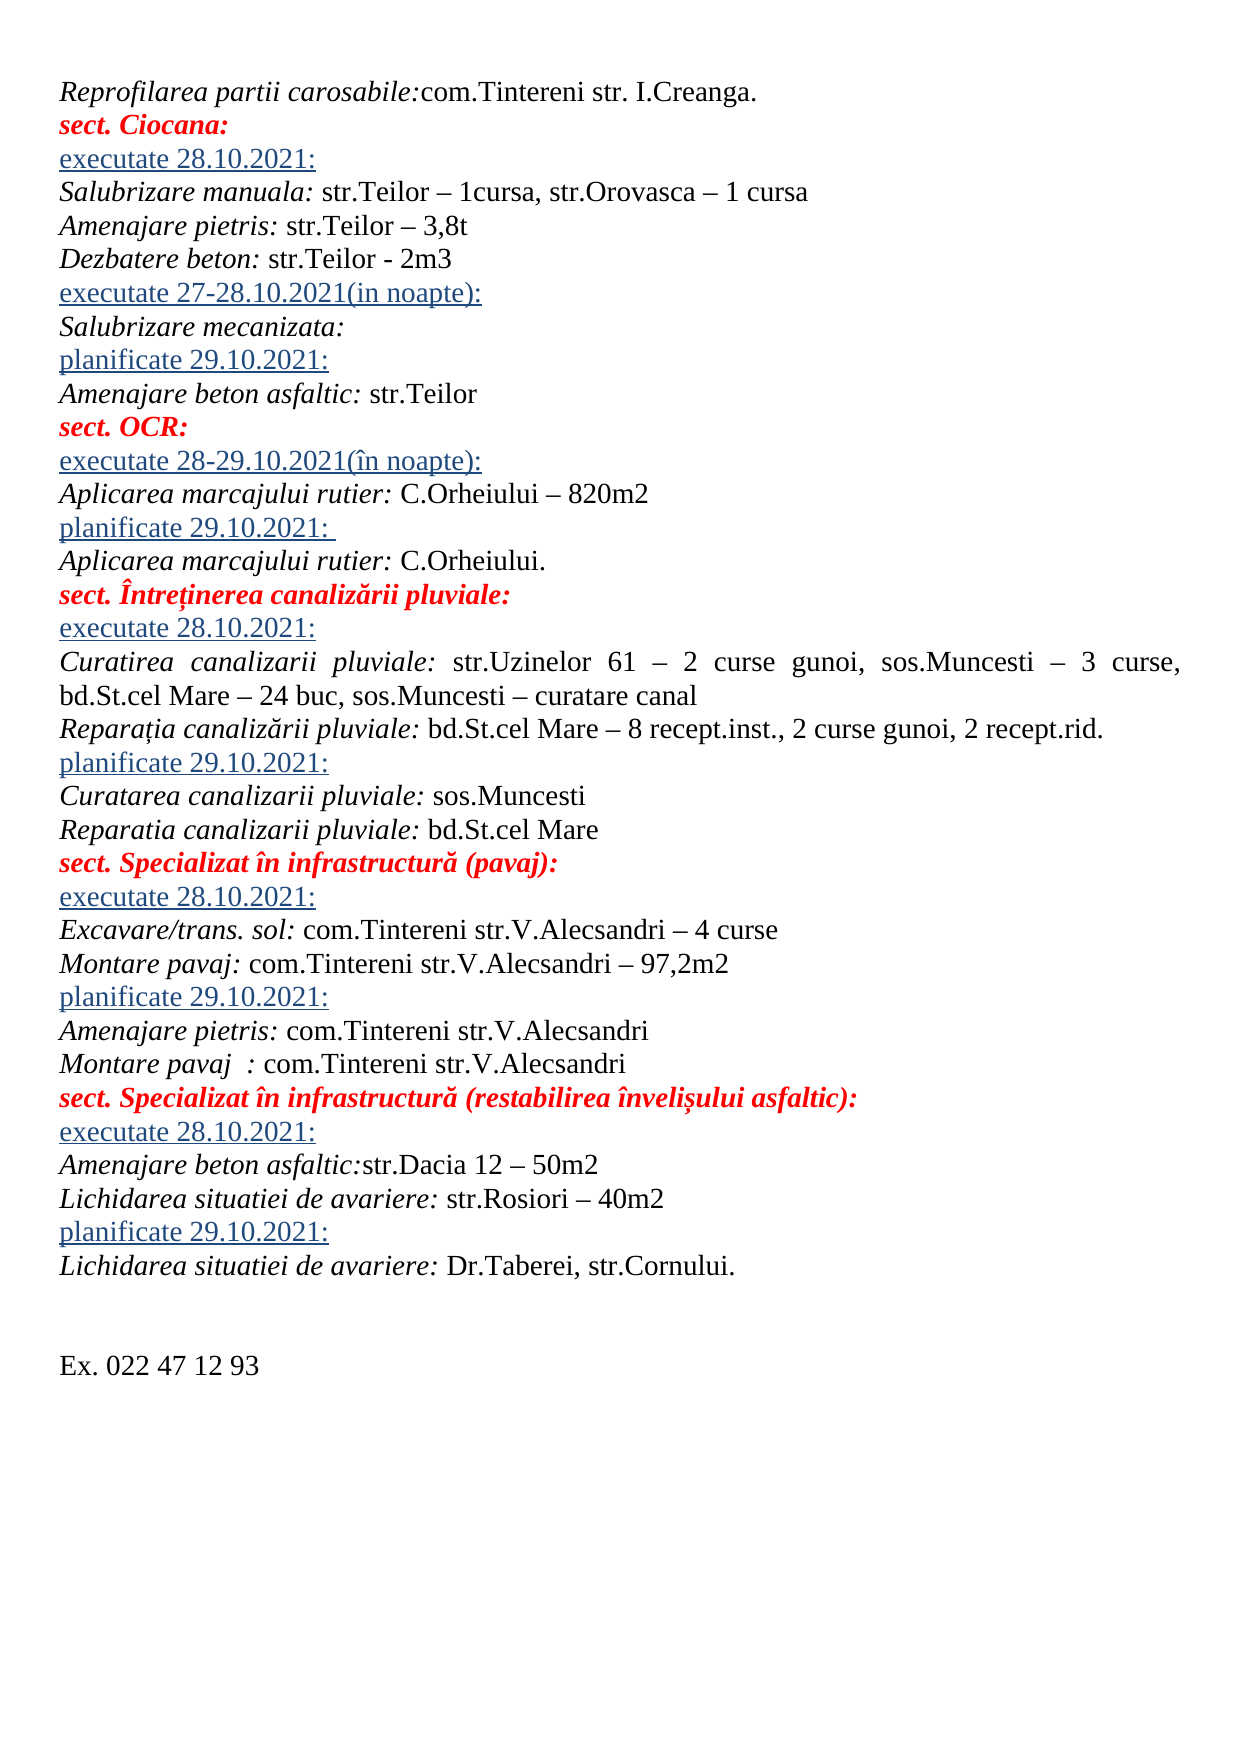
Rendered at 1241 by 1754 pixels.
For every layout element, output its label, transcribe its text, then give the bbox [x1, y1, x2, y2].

text Lichidarea situatiei de avariere: str.Rosiori – 40m2 [59, 1181, 1196, 1214]
text Amenajare pietris: com.Tintereni str.V.Alecsandri [59, 1013, 1181, 1047]
text executate 28.10.2021: [59, 1114, 1181, 1147]
text Lichidarea situatiei de avariere: Dr.Taberei, str.Cornului. [59, 1248, 1196, 1281]
text Aplicarea marcajului rutier: C.Orheiului. [59, 543, 1181, 577]
text executate 27-28.10.2021(in noapte): [59, 275, 1181, 309]
text Salubrizare manuala: str.Teilor – 1cursa, str.Orovasca – 1 cursa [59, 174, 1181, 208]
text Montare pavaj: com.Tintereni str.V.Alecsandri – 97,2m2 [59, 946, 1181, 979]
text Aplicarea marcajului rutier: C.Orheiului – 820m2 [59, 476, 1181, 510]
text Salubrizare mecanizata: [59, 309, 1181, 342]
text planificate 29.10.2021: [59, 745, 1181, 778]
text Curatarea canalizarii pluviale: sos.Muncesti [59, 778, 1181, 812]
text planificate 29.10.2021: [59, 979, 1181, 1013]
text planificate 29.10.2021: [59, 1214, 1181, 1248]
text Reparația canalizării pluviale: bd.St.cel Mare – 8 recept.inst., 2 curse gunoi, 2 recept.rid. [59, 711, 1181, 745]
text Amenajare beton asfaltic: str.Teilor [59, 376, 1181, 409]
text Reparatia canalizarii pluviale: bd.St.cel Mare [59, 812, 1181, 845]
text Ex. 022 47 12 93 [59, 1348, 1196, 1382]
text Curatirea canalizarii pluviale: str.Uzinelor 61 – 2 curse gunoi, sos.Muncesti – 3 curse, bd.St.cel Mare – 24 buc, sos.Muncesti – curatare canal [59, 644, 1181, 711]
text Montare pavaj : com.Tintereni str.V.Alecsandri [59, 1047, 1181, 1080]
text Excavare/trans. sol: com.Tintereni str.V.Alecsandri – 4 curse [59, 912, 1181, 946]
text sect. Specializat în infrastructură (pavaj): [59, 845, 1196, 879]
text planificate 29.10.2021: [59, 510, 1181, 543]
text sect. OCR: [59, 409, 1181, 443]
text sect. Ciocana: [59, 107, 1181, 141]
text Reprofilarea partii carosabile:com.Tintereni str. I.Creanga. [59, 74, 1181, 107]
text executate 28.10.2021: [59, 611, 1181, 644]
text planificate 29.10.2021: [59, 342, 1181, 376]
text sect. Specializat în infrastructură (restabilirea învelișului asfaltic): [59, 1080, 1181, 1114]
text sect. Întreținerea canalizării pluviale: [59, 577, 1181, 611]
text executate 28.10.2021: [59, 879, 1181, 912]
text Dezbatere beton: str.Teilor - 2m3 [59, 242, 1181, 275]
text executate 28.10.2021: [59, 141, 1181, 174]
text Amenajare beton asfaltic:str.Dacia 12 – 50m2 [59, 1147, 1196, 1181]
text executate 28-29.10.2021(în noapte): [59, 443, 1181, 476]
text Amenajare pietris: str.Teilor – 3,8t [59, 208, 1181, 242]
